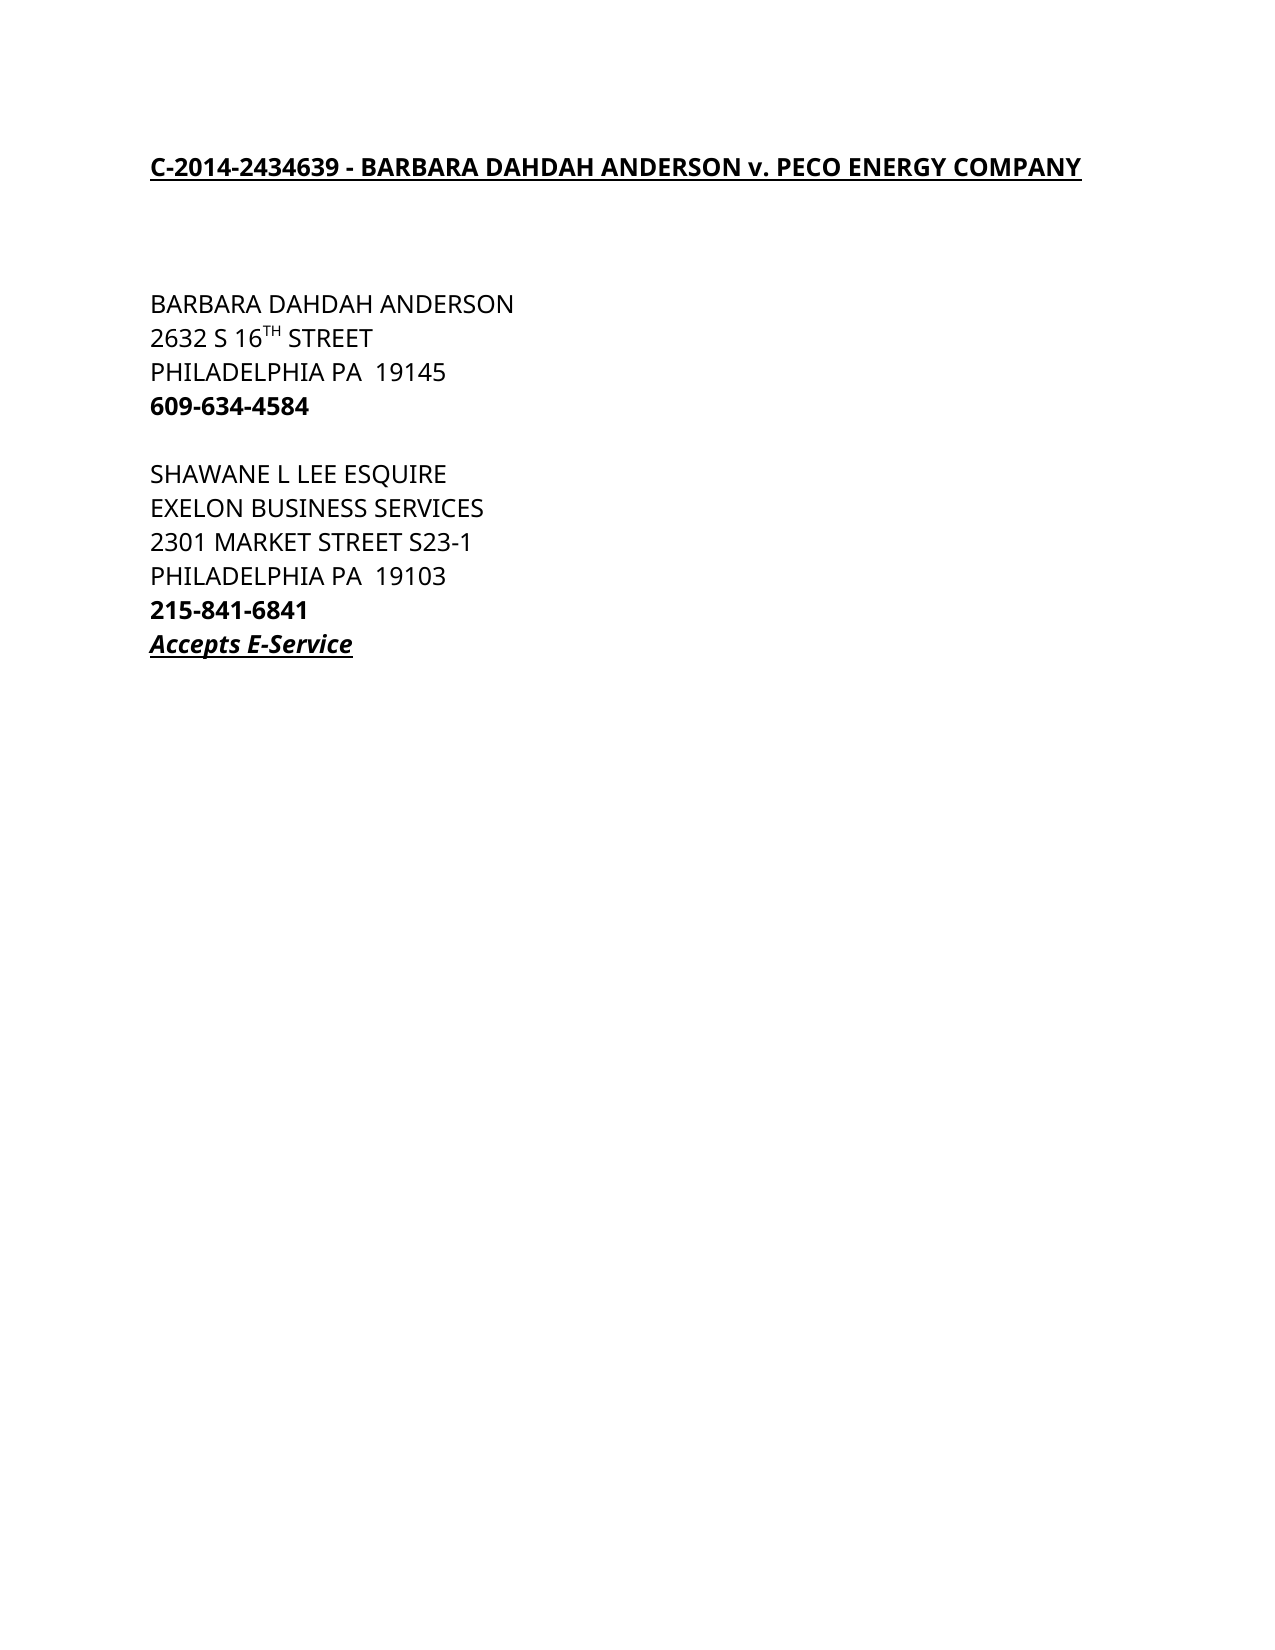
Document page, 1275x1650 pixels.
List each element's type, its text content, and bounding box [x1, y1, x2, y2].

text BARBARA DAHDAH ANDERSON 2632 S 16TH STREET PHILADELPHIA PA 19145 609-634-4584 SHAWANE L LEE ESQUIRE EXELON BUSINESS SERVICES 2301 MARKET STREET S23-1 PHILADELPHIA PA 19103 215-841-6841 [150, 286, 1125, 627]
text Accepts E-Service [150, 627, 1125, 661]
text C-2014-2434639 - BARBARA DAHDAH ANDERSON v. PECO ENERGY COMPANY [150, 150, 1125, 252]
